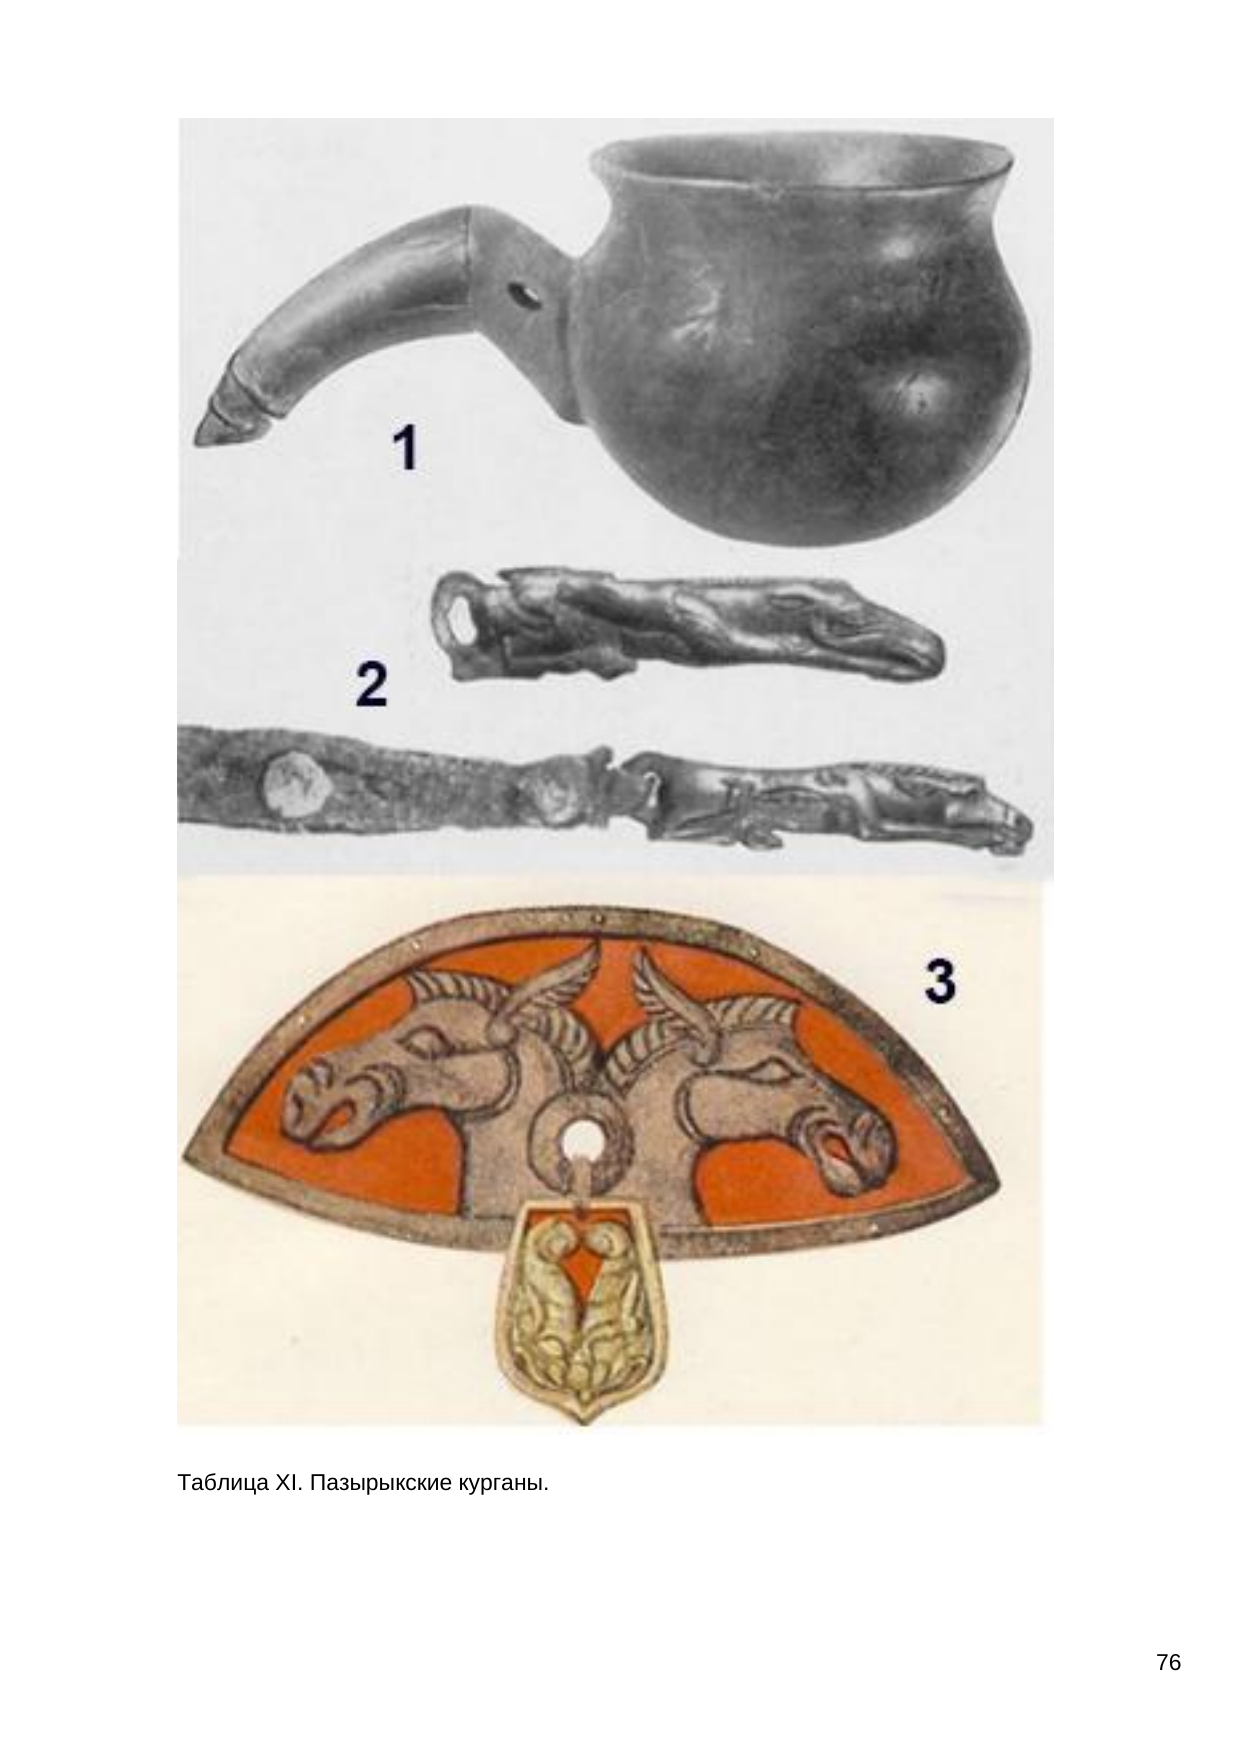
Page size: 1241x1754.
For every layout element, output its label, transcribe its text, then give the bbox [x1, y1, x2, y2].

picture [177, 118, 1054, 1435]
text Таблица XI. Пазырыкские курганы. [177, 1468, 1181, 1495]
